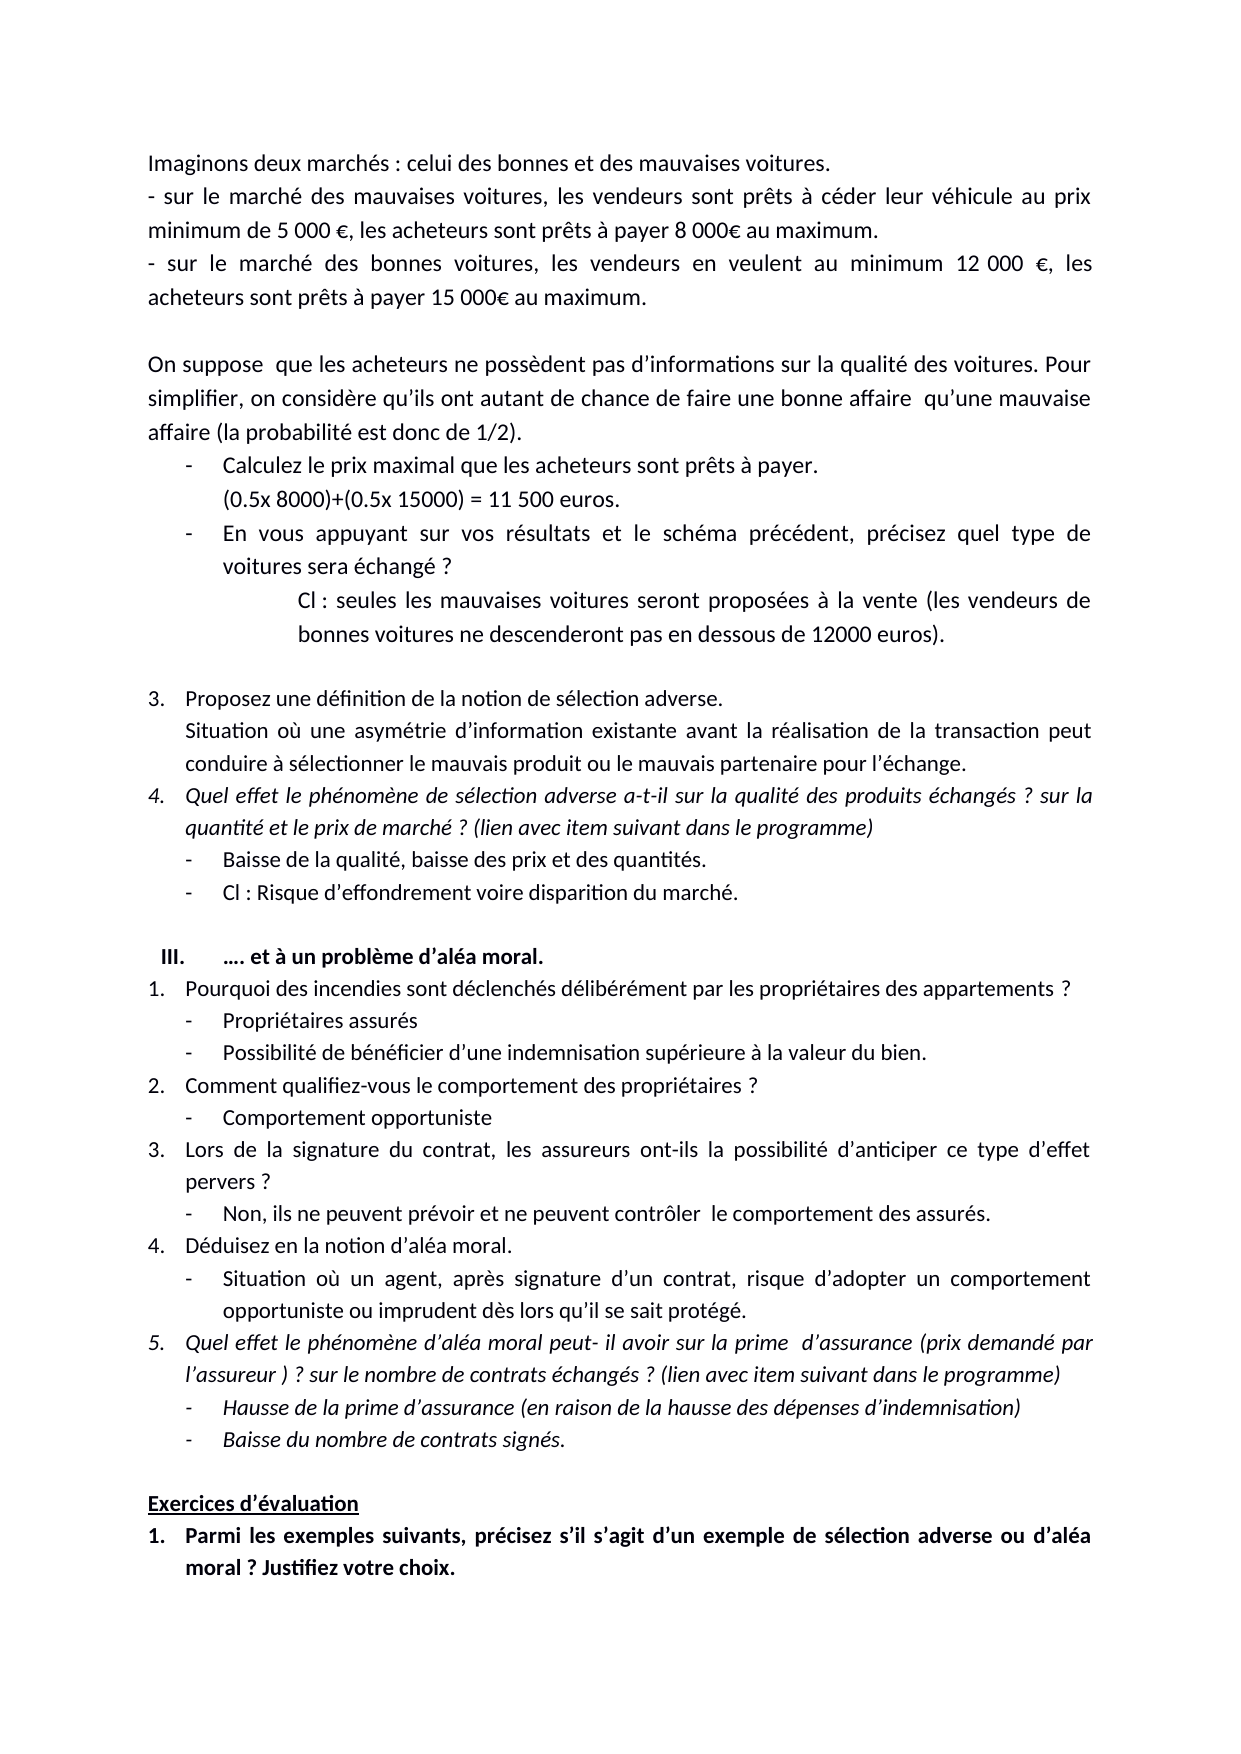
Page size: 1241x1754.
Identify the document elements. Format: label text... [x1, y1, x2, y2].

list Propriétaires assurés [185, 1006, 1093, 1034]
text - sur le marché des mauvaises voitures, les vendeurs sont prêts à céder leur véhicule au prix minimum de 5 000 €, les acheteurs sont prêts à payer 8 000€ au maximum. [148, 181, 1093, 244]
list En vous appuyant sur vos résultats et le schéma précédent, précisez quel type de voitures sera échangé ? [185, 518, 1093, 581]
list Parmi les exemples suivants, précisez s’il s’agit d’un exemple de sélection adverse ou d’aléa moral ? Justifiez votre choix. [148, 1521, 1093, 1582]
list Calculez le prix maximal que les acheteurs sont prêts à payer. [185, 450, 1093, 480]
list Quel effet le phénomène de sélection adverse a-t-il sur la qualité des produits échangés ? sur la quantité et le prix de marché ? (lien avec item suivant dans le programme) [148, 781, 1093, 841]
list Cl : Risque d’effondrement voire disparition du marché. [185, 878, 1093, 906]
list …. et à un problème d’aléa moral. [185, 942, 1093, 970]
list Non, ils ne peuvent prévoir et ne peuvent contrôler le comportement des assurés. [185, 1199, 1093, 1227]
list Proposez une définition de la notion de sélection adverse. [148, 684, 1093, 712]
list Comment qualifiez-vous le comportement des propriétaires ? [148, 1071, 1093, 1099]
list Lors de la signature du contrat, les assureurs ont-ils la possibilité d’anticiper ce type d’effet pervers ? [148, 1135, 1093, 1195]
list (0.5x 8000)+(0.5x 15000) = 11 500 euros. [223, 484, 1093, 513]
list Quel effet le phénomène d’aléa moral peut- il avoir sur la prime d’assurance (prix demandé par l’assureur ) ? sur le nombre de contrats échangés ? (lien avec item suivant dans le programme) [148, 1328, 1093, 1388]
list Cl : seules les mauvaises voitures seront proposées à la vente (les vendeurs de bonnes voitures ne descenderont pas en dessous de 12000 euros). [298, 585, 1093, 648]
list Baisse du nombre de contrats signés. [185, 1425, 1093, 1453]
list Baisse de la qualité, baisse des prix et des quantités. [185, 845, 1093, 873]
list Hausse de la prime d’assurance (en raison de la hausse des dépenses d’indemnisation) [185, 1393, 1093, 1421]
list Déduisez en la notion d’aléa moral. [148, 1232, 1093, 1260]
list On suppose que les acheteurs ne possèdent pas d’informations sur la qualité des voitures. Pour simplifier, on considère qu’ils ont autant de chance de faire une bonne affaire qu’une mauvaise affaire (la probabilité est donc de 1/2). [148, 349, 1093, 446]
list Pourquoi des incendies sont déclenchés délibérément par les propriétaires des appartements ? [148, 974, 1093, 1002]
list Possibilité de bénéficier d’une indemnisation supérieure à la valeur du bien. [185, 1038, 1093, 1067]
list Situation où un agent, après signature d’un contrat, risque d’adopter un comportement opportuniste ou imprudent dès lors qu’il se sait protégé. [185, 1264, 1093, 1324]
text - sur le marché des bonnes voitures, les vendeurs en veulent au minimum 12 000 €, les acheteurs sont prêts à payer 15 000€ au maximum. [148, 248, 1093, 311]
text Imaginons deux marchés : celui des bonnes et des mauvaises voitures. [148, 148, 1093, 177]
list Exercices d’évaluation [148, 1489, 1093, 1517]
list Situation où une asymétrie d’information existante avant la réalisation de la transaction peut conduire à sélectionner le mauvais produit ou le mauvais partenaire pour l’échange. [185, 717, 1093, 777]
list Comportement opportuniste [185, 1103, 1093, 1131]
